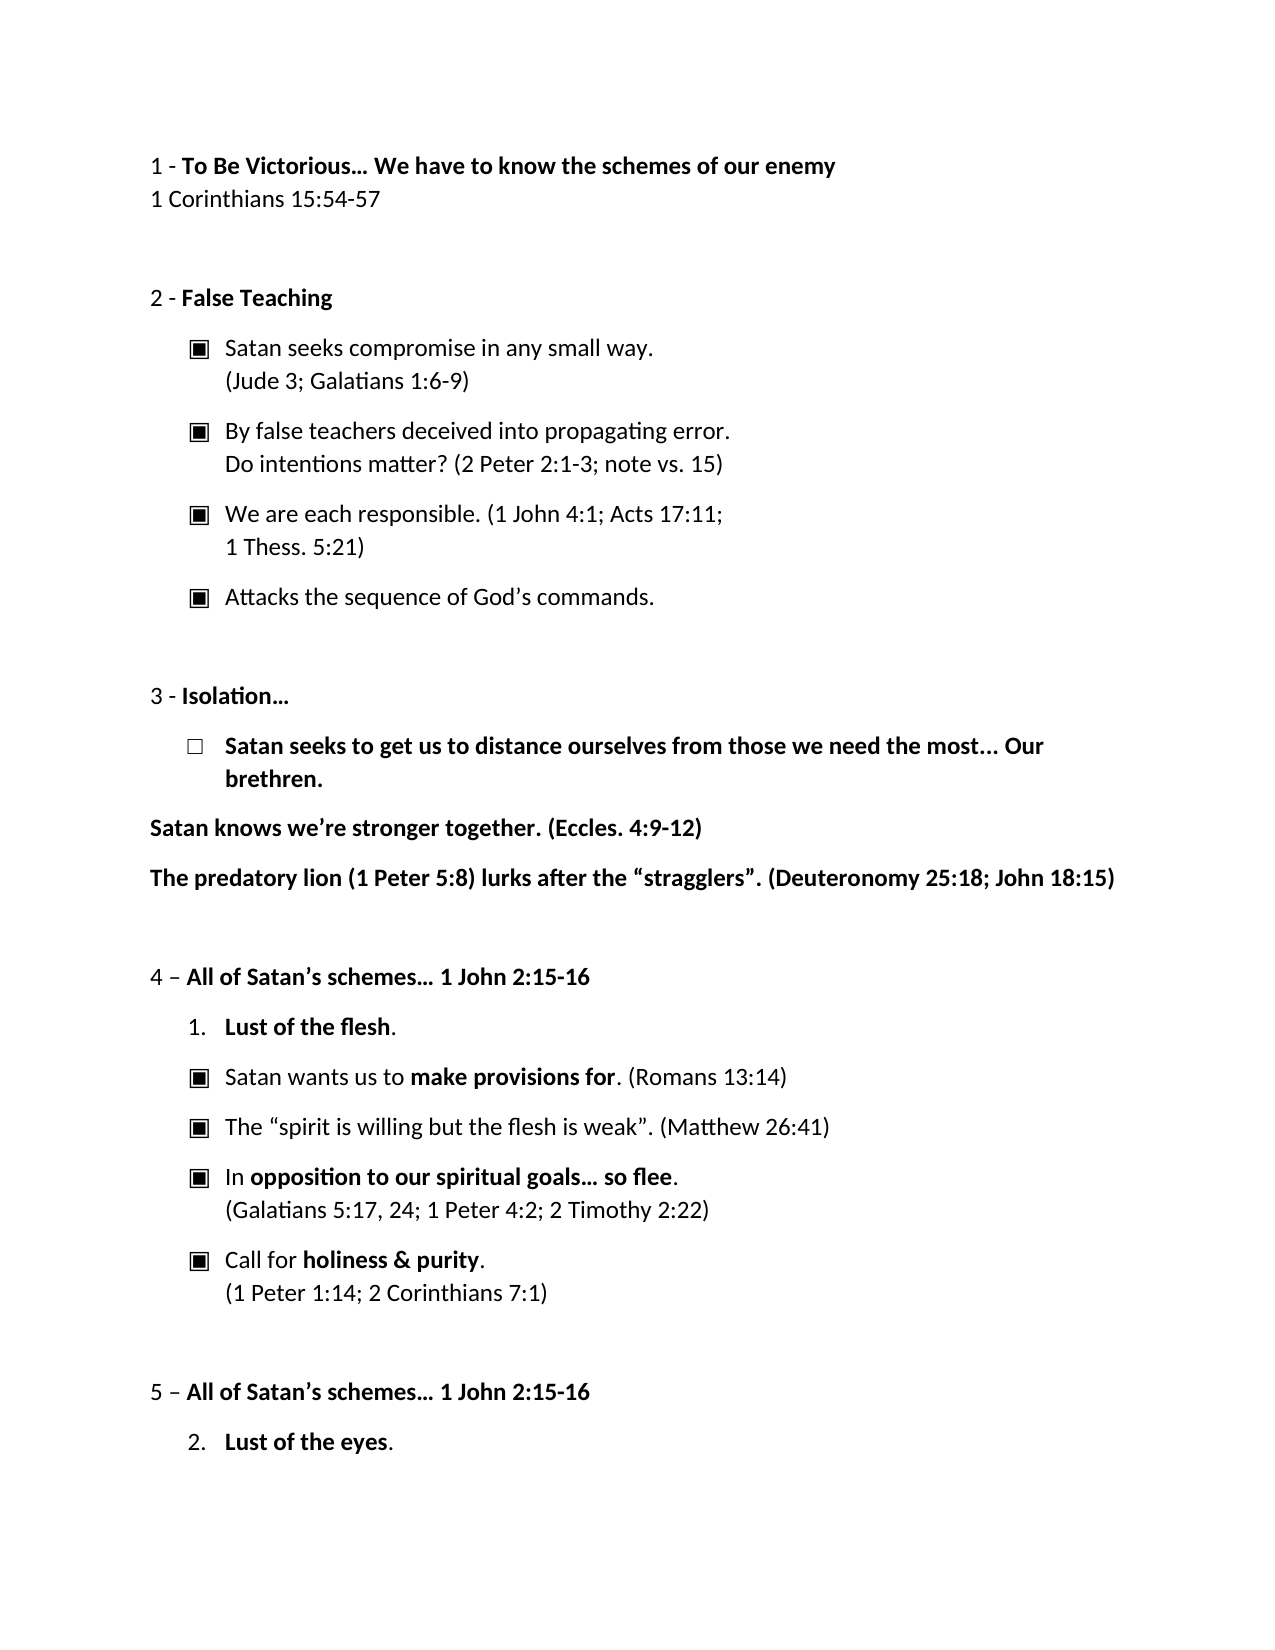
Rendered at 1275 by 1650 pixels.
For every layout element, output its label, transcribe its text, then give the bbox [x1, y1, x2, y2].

list Satan seeks to get us to distance ourselves from those we need the most... Our brethren. [187, 730, 1125, 793]
text Satan knows we’re stronger together. (Eccles. 4:9-12) [150, 812, 1125, 843]
list In opposition to our spiritual goals… so flee. (Galatians 5:17, 24; 1 Peter 4:2; 2 Timothy 2:22) [187, 1161, 1125, 1224]
text 4 – All of Satan’s schemes… 1 John 2:15-16 [150, 961, 1125, 992]
list Satan wants us to make provisions for. (Romans 13:14) [187, 1060, 1125, 1091]
list Call for holiness & purity. (1 Peter 1:14; 2 Corinthians 7:1) [187, 1244, 1125, 1308]
list By false teachers deceived into propagating error. Do intentions matter? (2 Peter 2:1-3; note vs. 15) [187, 415, 1125, 479]
text 1 - To Be Victorious… We have to know the schemes of our enemy 1 Corinthians 15:54-57 [150, 150, 1125, 213]
text The predatory lion (1 Peter 5:8) lurks after the “stragglers”. (Deuteronomy 25:18; John 18:15) [150, 862, 1125, 893]
list We are each responsible. (1 John 4:1; Acts 17:11; 1 Thess. 5:21) [187, 498, 1125, 562]
list Lust of the eyes. [187, 1426, 1125, 1456]
list Lust of the flesh. [187, 1011, 1125, 1041]
list Attacks the sequence of God’s commands. [187, 581, 1125, 612]
text 5 – All of Satan’s schemes… 1 John 2:15-16 [150, 1376, 1125, 1407]
list Satan seeks compromise in any small way. (Jude 3; Galatians 1:6-9) [187, 332, 1125, 396]
text 3 - Isolation… [150, 680, 1125, 711]
text 2 - False Teaching [150, 282, 1125, 313]
list The “spirit is willing but the flesh is weak”. (Matthew 26:41) [187, 1111, 1125, 1142]
